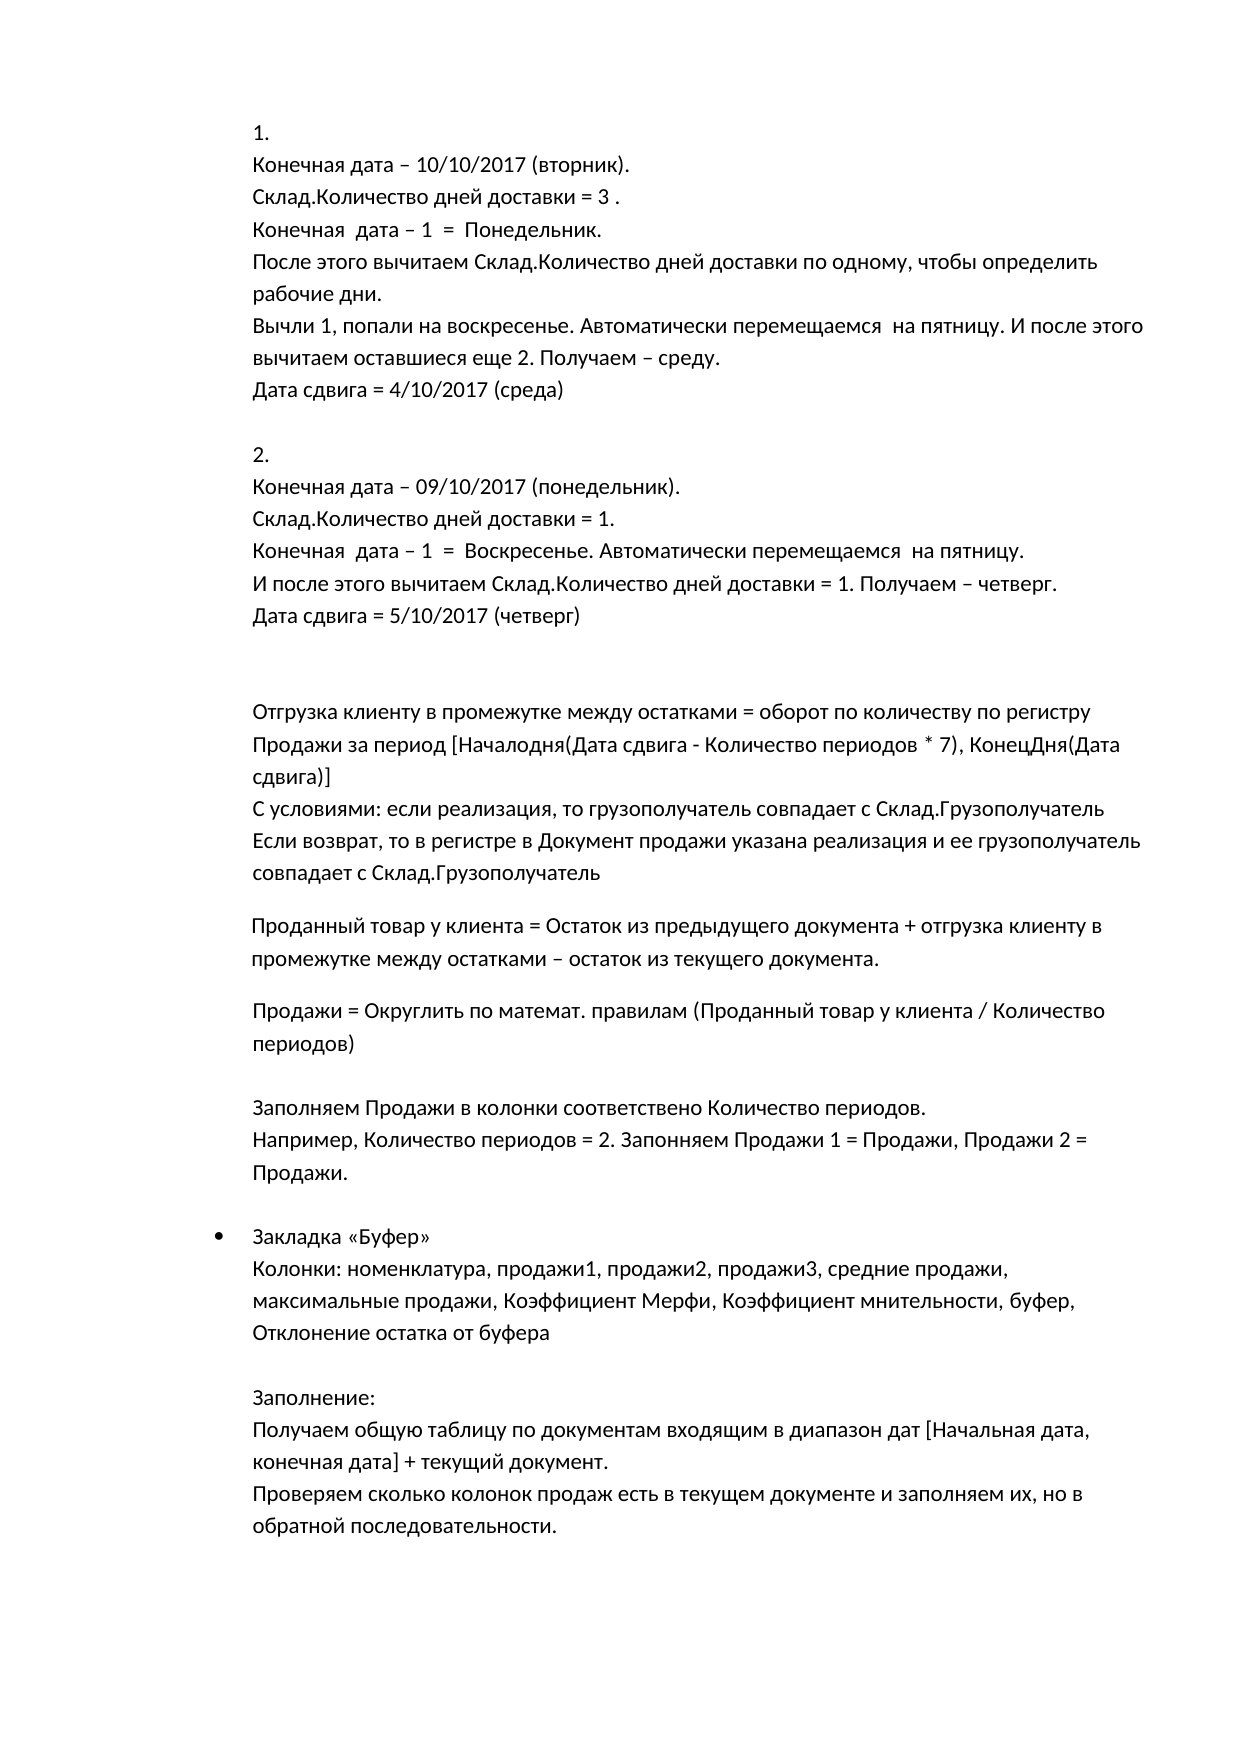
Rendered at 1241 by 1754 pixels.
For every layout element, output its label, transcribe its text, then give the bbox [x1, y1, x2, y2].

list Вычли 1, попали на воскресенье. Автоматически перемещаемся на пятницу. И после этого вычитаем оставшиеся еще 2. Получаем – среду. [252, 311, 1152, 371]
list Отгрузка клиенту в промежутке между остатками = оборот по количеству по регистру Продажи за период [Началодня(Дата сдвига - Количество периодов * 7), КонецДня(Дата сдвига)] [252, 697, 1152, 790]
list Заполнение: [252, 1383, 1152, 1411]
text Проданный товар у клиента = Остаток из предыдущего документа + отгрузка клиенту в промежутке между остатками – остаток из текущего документа. [251, 911, 1152, 972]
list Например, Количество периодов = 2. Запонняем Продажи 1 = Продажи, Продажи 2 = Продажи. [252, 1125, 1152, 1186]
list Заполняем Продажи в колонки соответствено Количество периодов. [252, 1093, 1152, 1121]
list Склад.Количество дней доставки = 3 . [252, 182, 1152, 211]
list Проверяем сколько колонок продаж есть в текущем документе и заполняем их, но в обратной последовательности. [252, 1479, 1152, 1540]
list Конечная дата – 10/10/2017 (вторник). [252, 150, 1152, 178]
list И после этого вычитаем Склад.Количество дней доставки = 1. Получаем – четверг. [252, 569, 1152, 597]
list Конечная дата – 09/10/2017 (понедельник). [252, 472, 1152, 500]
list С условиями: если реализация, то грузополучатель совпадает с Склад.Грузополучатель [252, 794, 1152, 822]
list Конечная дата – 1 = Понедельник. [252, 215, 1152, 243]
list Дата сдвига = 4/10/2017 (среда) [252, 376, 1152, 404]
list Конечная дата – 1 = Воскресенье. Автоматически перемещаемся на пятницу. [252, 537, 1152, 564]
list Получаем общую таблицу по документам входящим в диапазон дат [Начальная дата, конечная дата] + текущий документ. [252, 1415, 1152, 1475]
list Склад.Количество дней доставки = 1. [252, 504, 1152, 532]
list Если возврат, то в регистре в Документ продажи указана реализация и ее грузополучатель совпадает с Склад.Грузополучатель [252, 826, 1152, 886]
list Колонки: номенклатура, продажи1, продажи2, продажи3, средние продажи, максимальные продажи, Коэффициент Мерфи, Коэффициент мнительности, буфер, Отклонение остатка от буфера [252, 1254, 1152, 1347]
list 1. [252, 118, 1152, 146]
list Закладка «Буфер» [215, 1222, 1152, 1250]
list Продажи = Округлить по математ. правилам (Проданный товар у клиента / Количество периодов) [252, 997, 1152, 1057]
list 2. [252, 440, 1152, 468]
list После этого вычитаем Склад.Количество дней доставки по одному, чтобы определить рабочие дни. [252, 247, 1152, 307]
list Дата сдвига = 5/10/2017 (четверг) [252, 601, 1152, 629]
